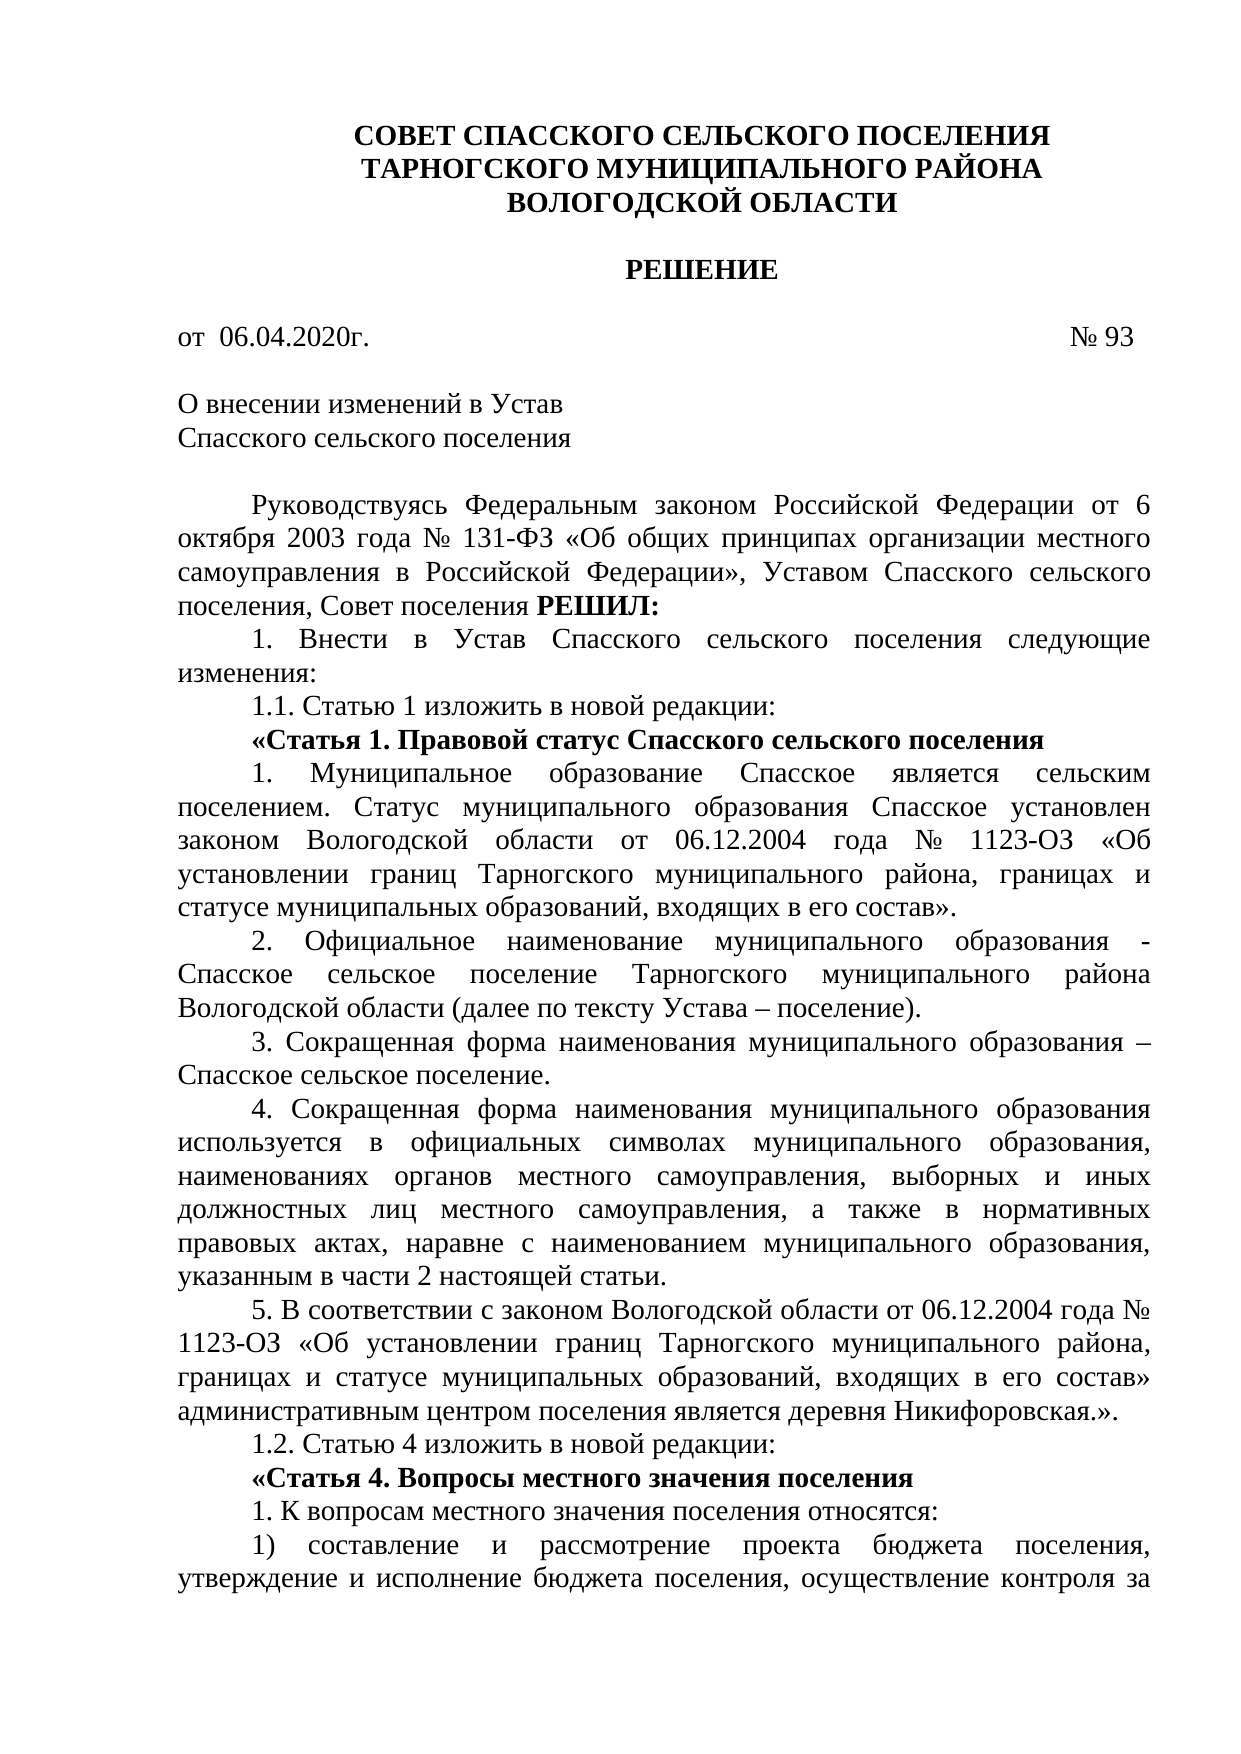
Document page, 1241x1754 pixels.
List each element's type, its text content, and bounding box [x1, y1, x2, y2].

text 3. Сокращенная форма наименования муниципального образования – Спасское сельское поселение. [177, 1024, 1152, 1091]
text «Статья 1. Правовой статус Спасского сельского поселения [177, 722, 1152, 755]
text СОВЕТ СПАССКОГО СЕЛЬСКОГО ПОСЕЛЕНИЯ [177, 118, 1152, 152]
text от 06.04.2020г. № 93 [177, 319, 1152, 353]
text 5. В соответствии с законом Вологодской области от 06.12.2004 года № 1123-ОЗ «Об установлении границ Тарногского муниципального района, границах и статусе муниципальных образований, входящих в его состав» административным центром поселения является деревня Никифоровская.». [177, 1292, 1152, 1426]
text РЕШЕНИЕ [177, 252, 1152, 286]
text Руководствуясь Федеральным законом Российской Федерации от 6 октября 2003 года № 131-ФЗ «Об общих принципах организации местного самоуправления в Российской Федерации», Уставом Спасского сельского поселения, Совет поселения РЕШИЛ: [177, 487, 1152, 621]
text 1. Муниципальное образование Спасское является сельским поселением. Статус муниципального образования Спасское установлен законом Вологодской области от 06.12.2004 года № 1123-ОЗ «Об установлении границ Тарногского муниципального района, границах и статусе муниципальных образований, входящих в его состав». [177, 755, 1152, 923]
text 2. Официальное наименование муниципального образования - Спасское сельское поселение Тарногского муниципального района Вологодской области (далее по тексту Устава – поселение). [177, 923, 1152, 1024]
text О внесении изменений в Устав [177, 386, 1152, 420]
text 4. Сокращенная форма наименования муниципального образования используется в официальных символах муниципального образования, наименованиях органов местного самоуправления, выборных и иных должностных лиц местного самоуправления, а также в нормативных правовых актах, наравне с наименованием муниципального образования, указанным в части 2 настоящей статьи. [177, 1091, 1152, 1292]
text ВОЛОГОДСКОЙ ОБЛАСТИ [177, 185, 1152, 219]
text 1. К вопросам местного значения поселения относятся: [177, 1493, 1152, 1527]
text ТАРНОГСКОГО МУНИЦИПАЛЬНОГО РАЙОНА [177, 152, 1152, 185]
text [177, 1527, 1152, 1594]
text «Статья 4. Вопросы местного значения поселения [177, 1460, 1152, 1493]
text 1.2. Статью 4 изложить в новой редакции: [177, 1426, 1152, 1460]
text 1.1. Статью 1 изложить в новой редакции: [177, 688, 1152, 722]
text 1. Внести в Устав Спасского сельского поселения следующие изменения: [177, 621, 1152, 688]
text Спасского сельского поселения [177, 420, 1152, 453]
